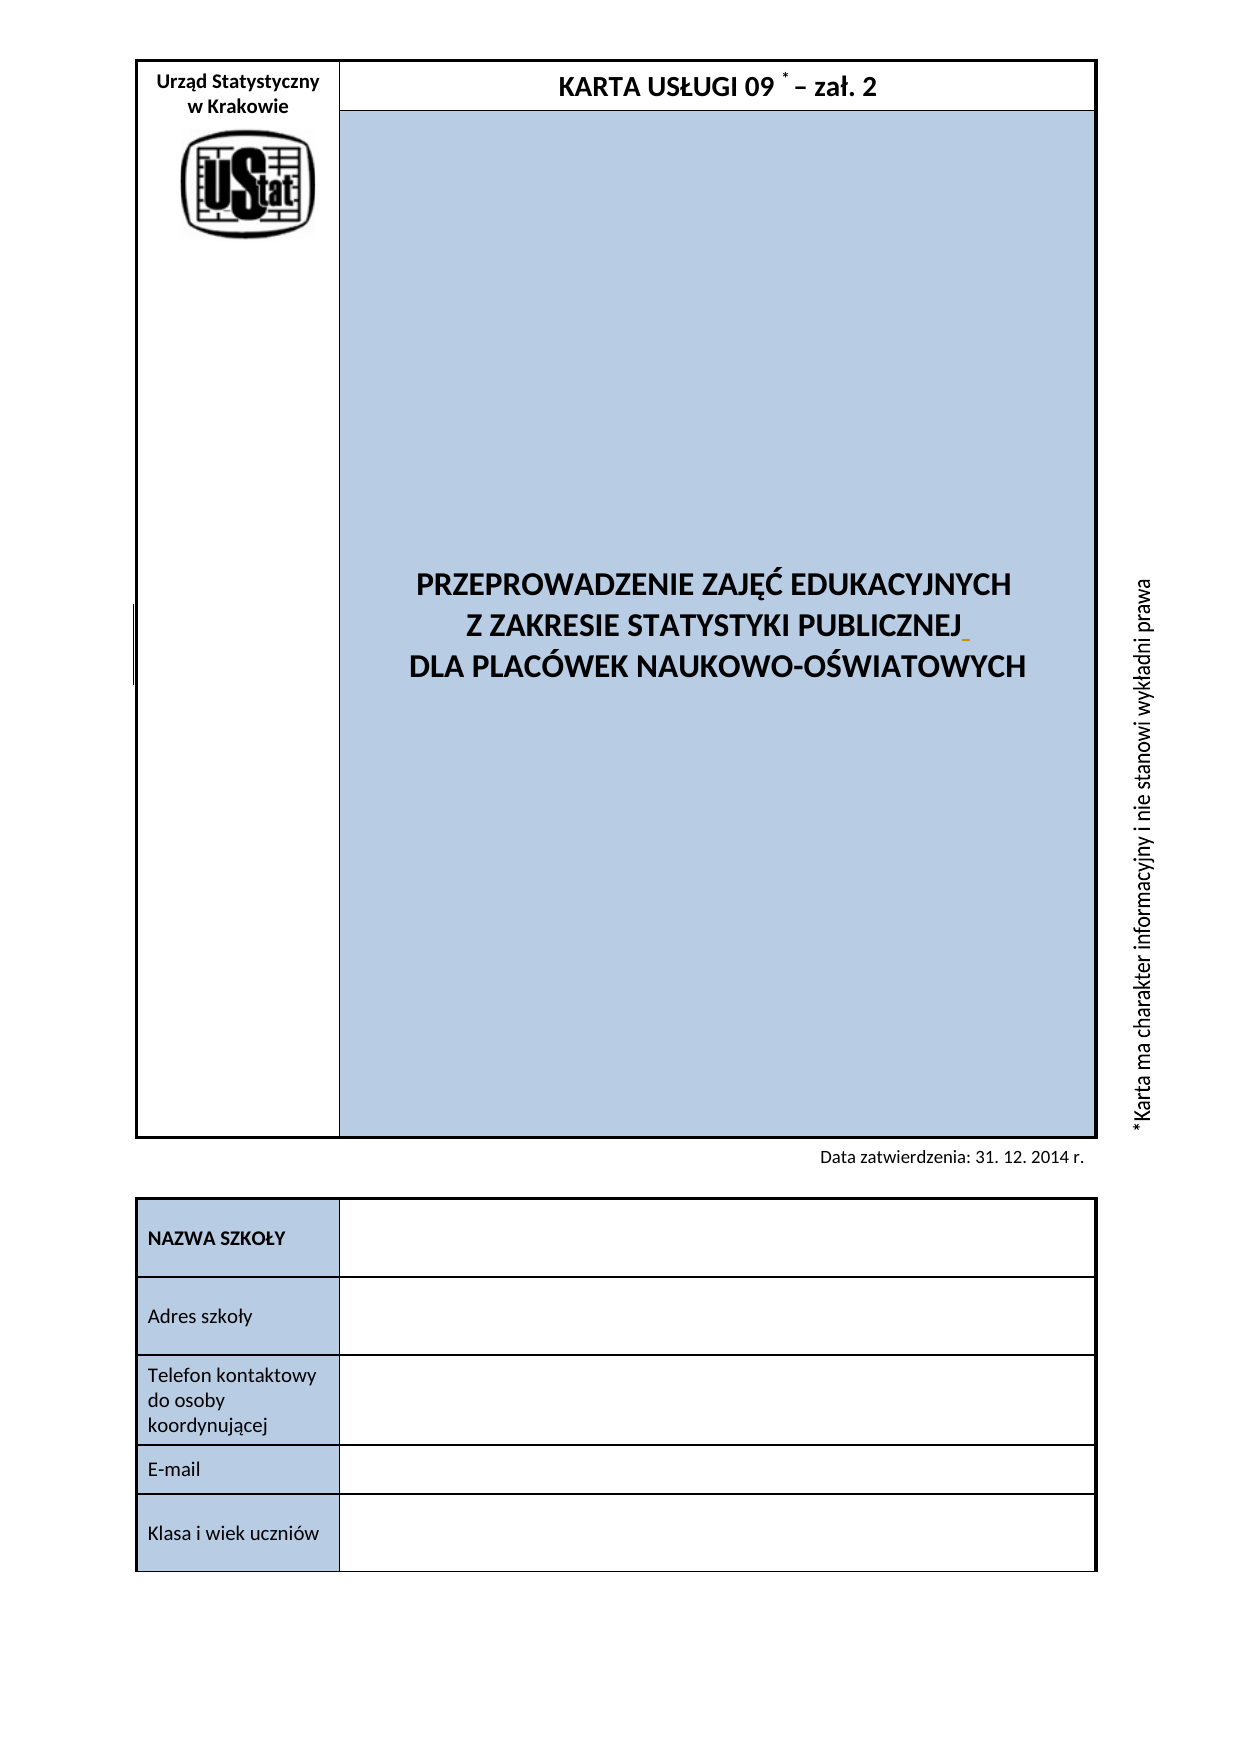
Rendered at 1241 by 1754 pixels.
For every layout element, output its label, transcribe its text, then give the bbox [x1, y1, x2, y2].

table_header [340, 1200, 1094, 1276]
table_cell E-mail [138, 1446, 339, 1493]
table_cell Klasa i wiek uczniów [138, 1495, 339, 1571]
table_header NAZWA SZKOŁY [138, 1200, 339, 1276]
table_cell [340, 1495, 1094, 1571]
table_cell [340, 1278, 1094, 1354]
table_cell Adres szkoły [138, 1278, 339, 1354]
table_cell [340, 1356, 1094, 1444]
table_cell Telefon kontaktowy do osoby koordynującej [138, 1356, 339, 1444]
picture [180, 127, 315, 242]
table_cell [340, 1446, 1094, 1493]
